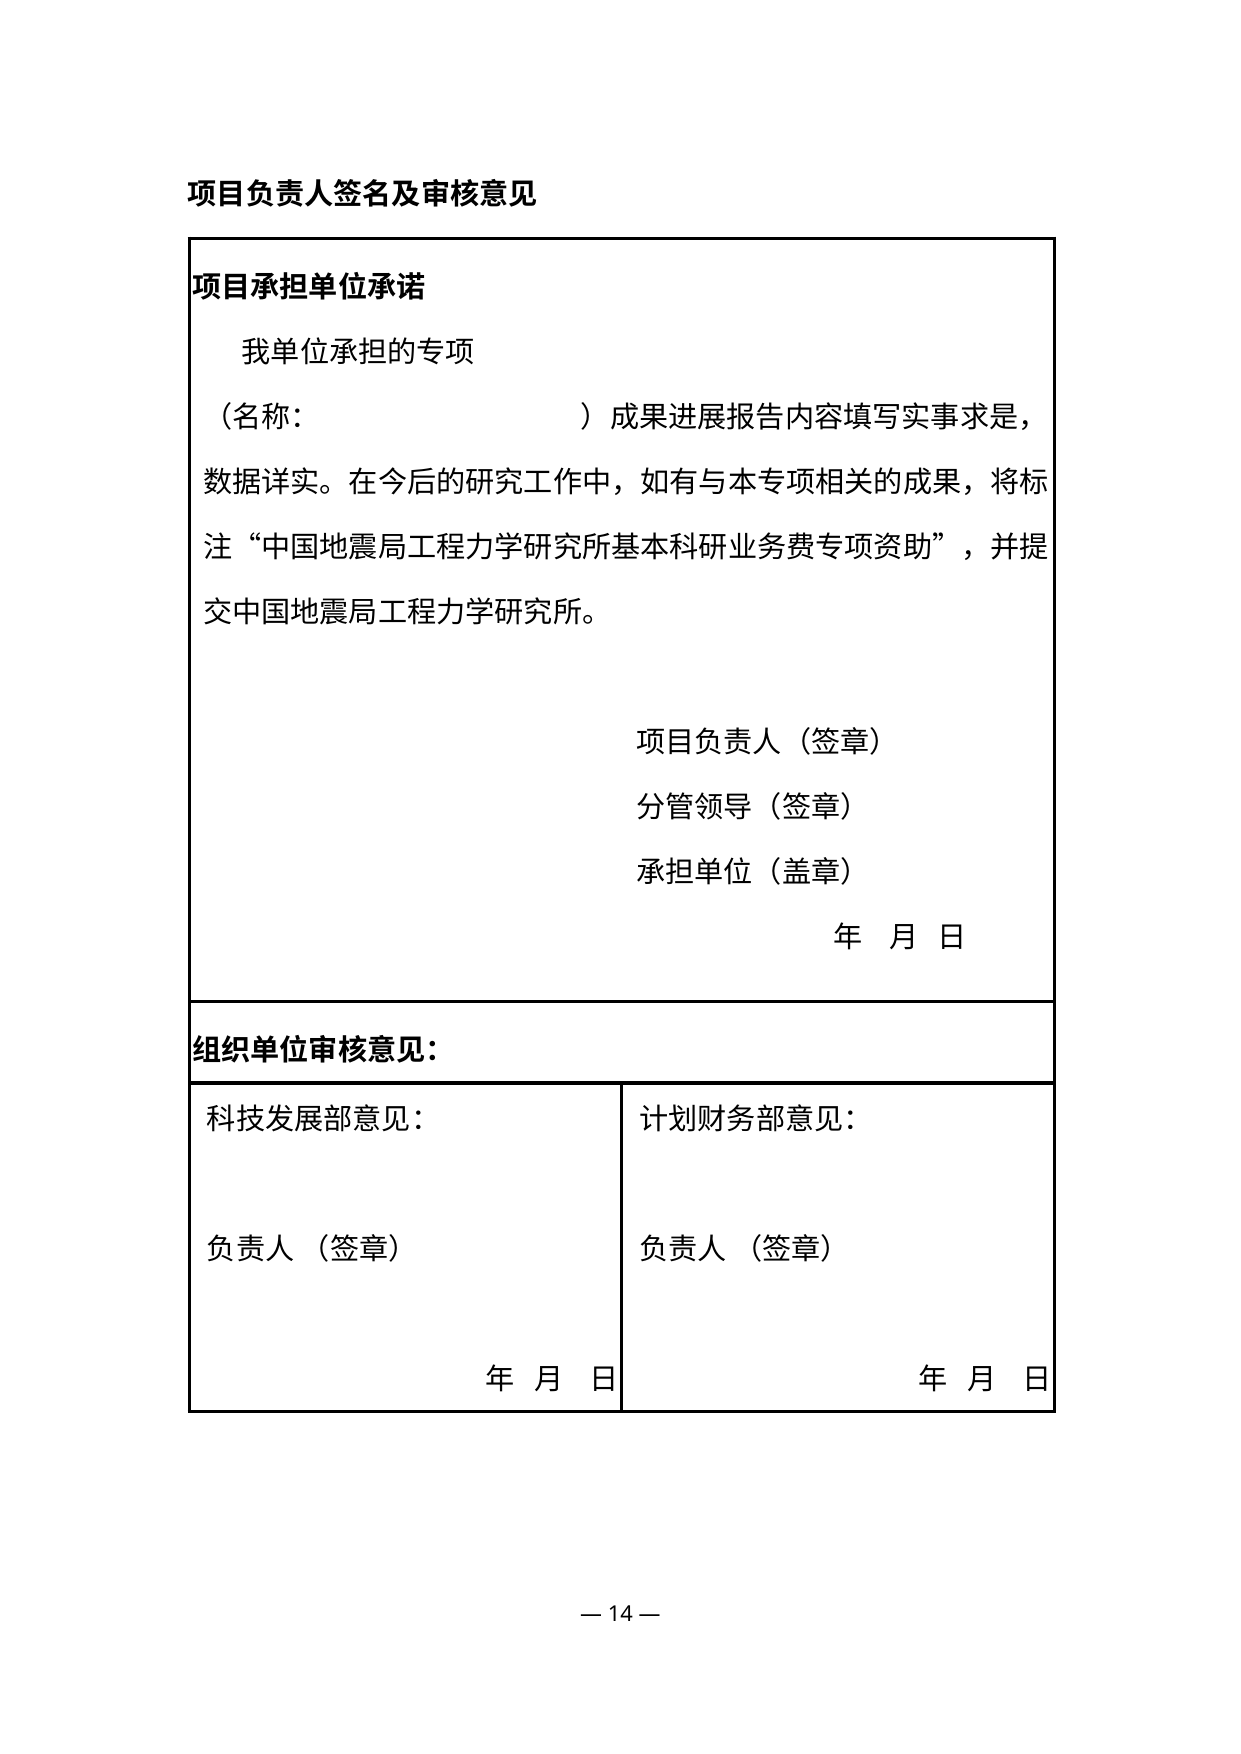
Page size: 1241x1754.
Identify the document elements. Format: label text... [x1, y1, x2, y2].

table_cell 科技发展部意见： 负责人 （签章） 年 月 日 [191, 1085, 620, 1409]
table_cell 计划财务部意见： 负责人 （签章） 年 月 日 [623, 1085, 1053, 1409]
text 项目负责人签名及审核意见 [187, 159, 1047, 224]
table_header 项目承担单位承诺 我单位承担的专项 （名称： ）成果进展报告内容填写实事求是，数据详实。在今后的研究工作中，如有与本专项相关的成果，将标注“中国地震局工程力学研究所基本科研业务费专项资助”，并提交中国地震局工程力学研究所。 项目负责人（签章） 分管领导（签章） 承担单位（盖章） 年 月 日 [191, 240, 1053, 1000]
table_cell 组织单位审核意见： [191, 1003, 1053, 1081]
